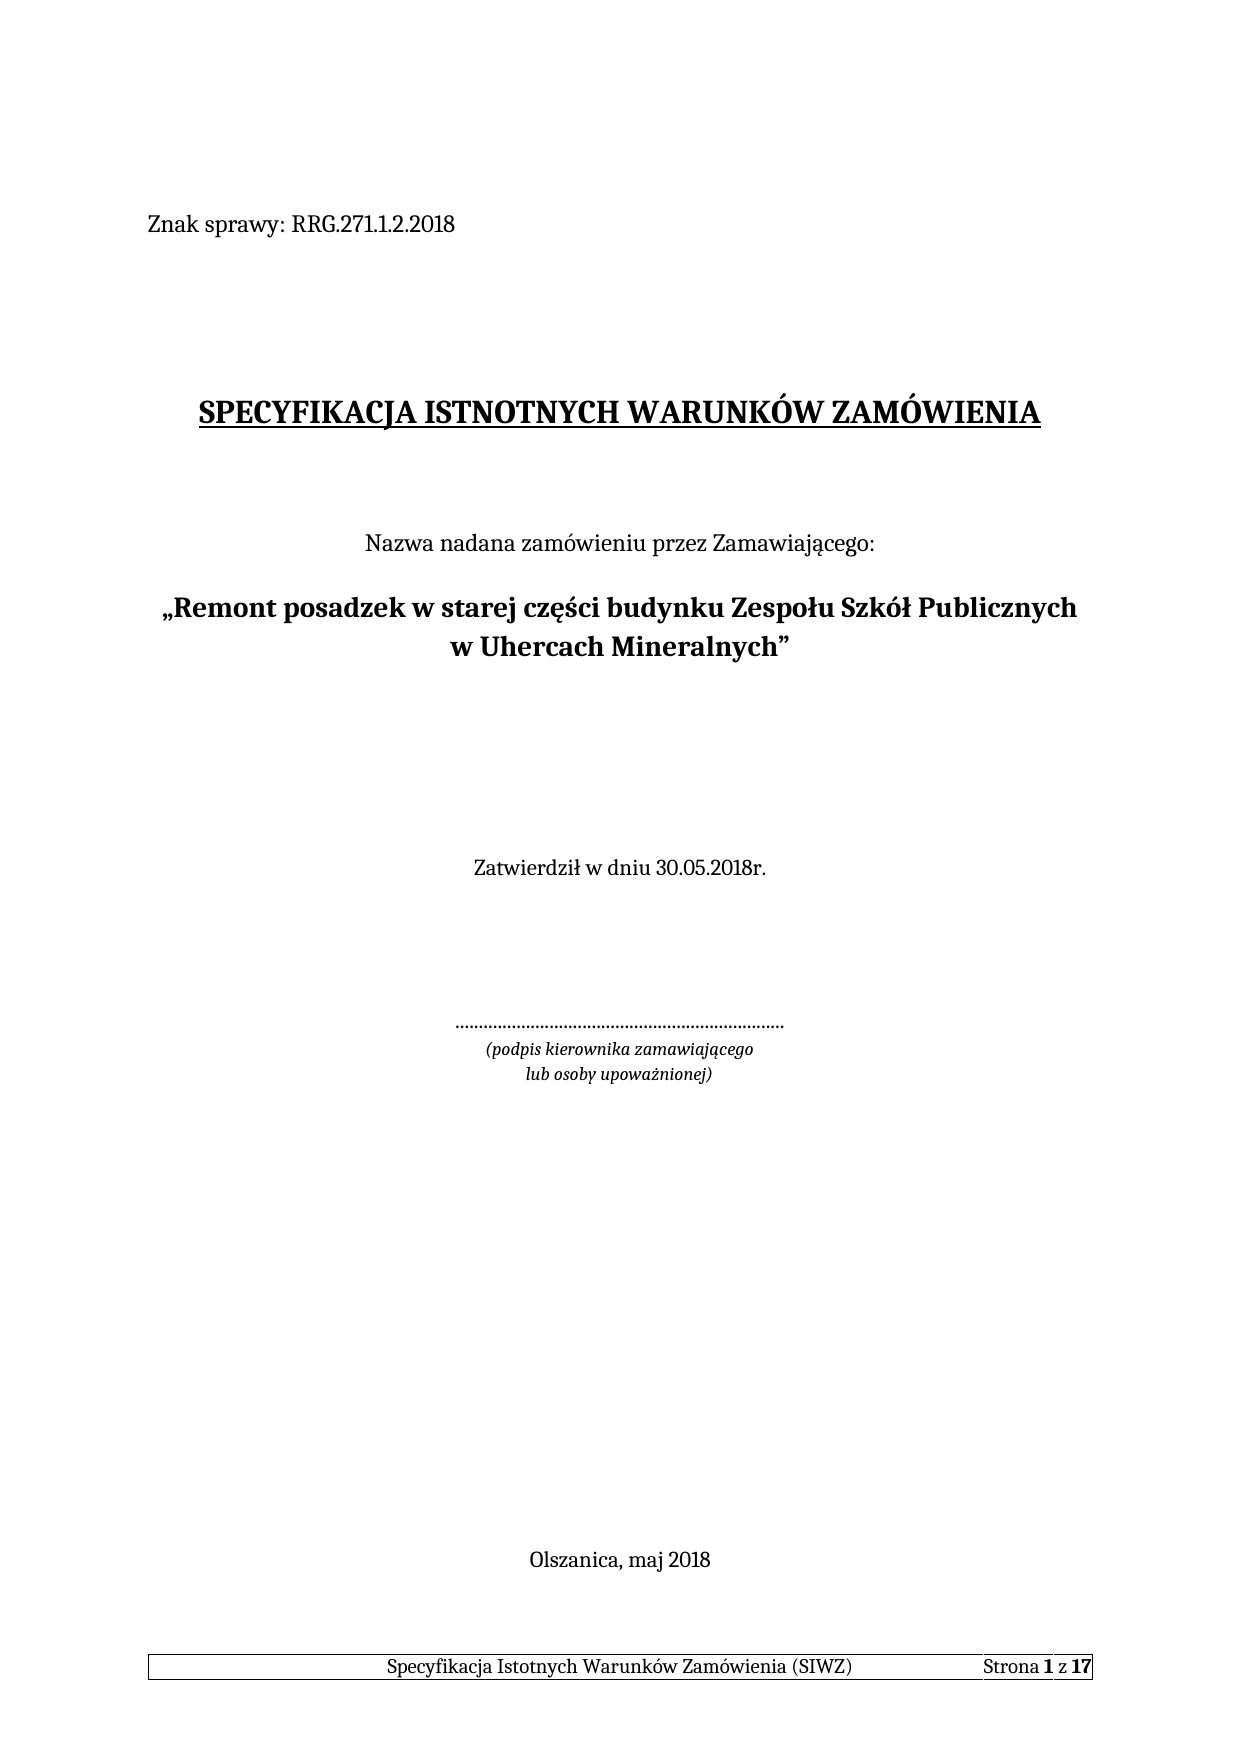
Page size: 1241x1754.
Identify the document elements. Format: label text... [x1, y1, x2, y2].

text ...................................................................... [148, 1008, 1093, 1035]
text lub osoby upoważnionej) [148, 1063, 1093, 1085]
text SPECYFIKACJA ISTNOTNYCH WARUNKÓW ZAMÓWIENIA [148, 394, 1093, 432]
text „Remont posadzek w starej części budynku Zespołu Szkół Publicznych w Uhercach Mineralnych” [148, 592, 1093, 664]
text Zatwierdził w dniu 30.05.2018r. [148, 854, 1093, 881]
text Nazwa nadana zamówieniu przez Zamawiającego: [148, 528, 1093, 557]
text Znak sprawy: RRG.271.1.2.2018 [148, 210, 1093, 238]
text (podpis kierownika zamawiającego [148, 1038, 1093, 1060]
text Olszanica, maj 2018 [148, 1547, 1093, 1573]
